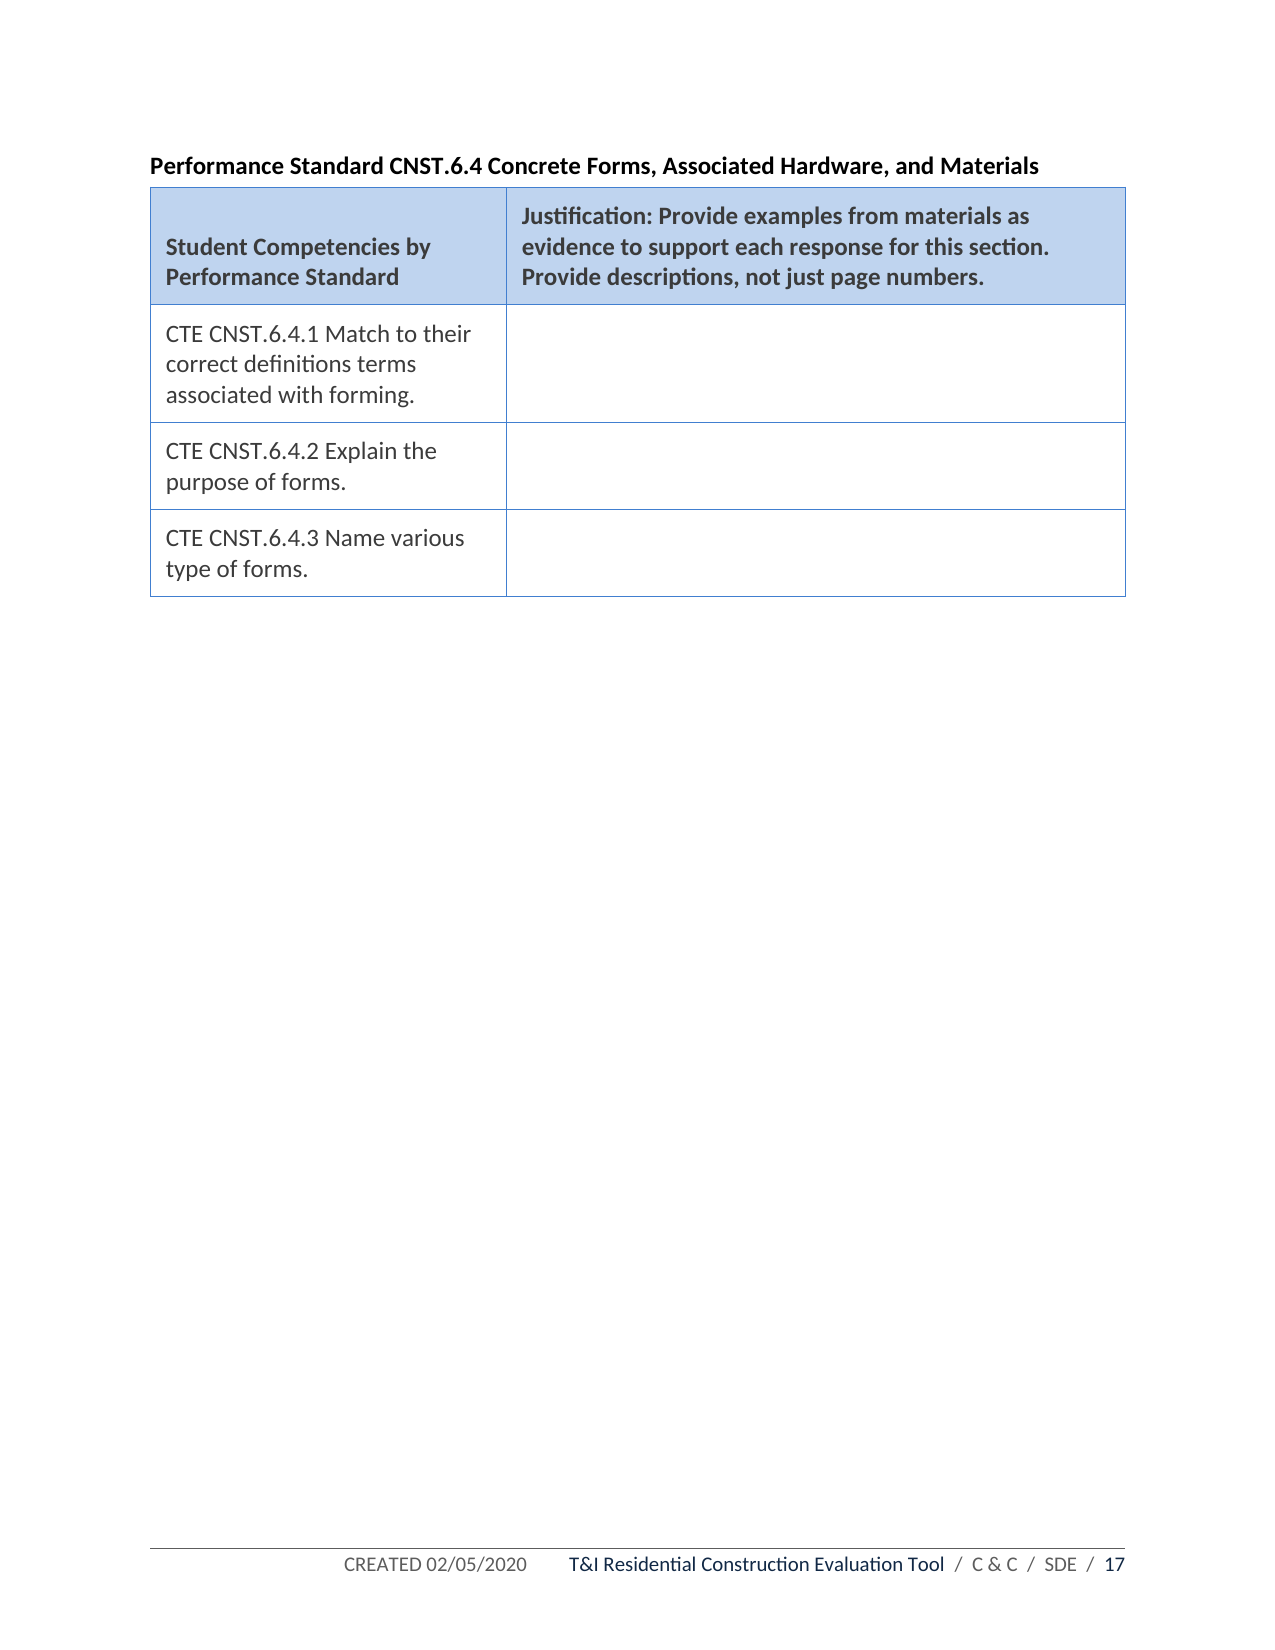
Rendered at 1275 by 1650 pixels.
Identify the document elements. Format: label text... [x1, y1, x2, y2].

table_cell CTE CNST.6.4.2 Explain the purpose of forms. [151, 423, 506, 509]
table_header Justification: Provide examples from materials as evidence to support each response for this section. Provide descriptions, not just page numbers. [507, 188, 1125, 304]
table_cell [507, 305, 1125, 422]
table_cell [507, 510, 1125, 596]
table_cell CTE CNST.6.4.3 Name various type of forms. [151, 510, 506, 596]
subtitle Performance Standard CNST.6.4 Concrete Forms, Associated Hardware, and Materials [150, 150, 1125, 181]
table_cell CTE CNST.6.4.1 Match to their correct definitions terms associated with forming. [151, 305, 506, 422]
table_header Student Competencies by Performance Standard [151, 188, 506, 304]
table_cell [507, 423, 1125, 509]
